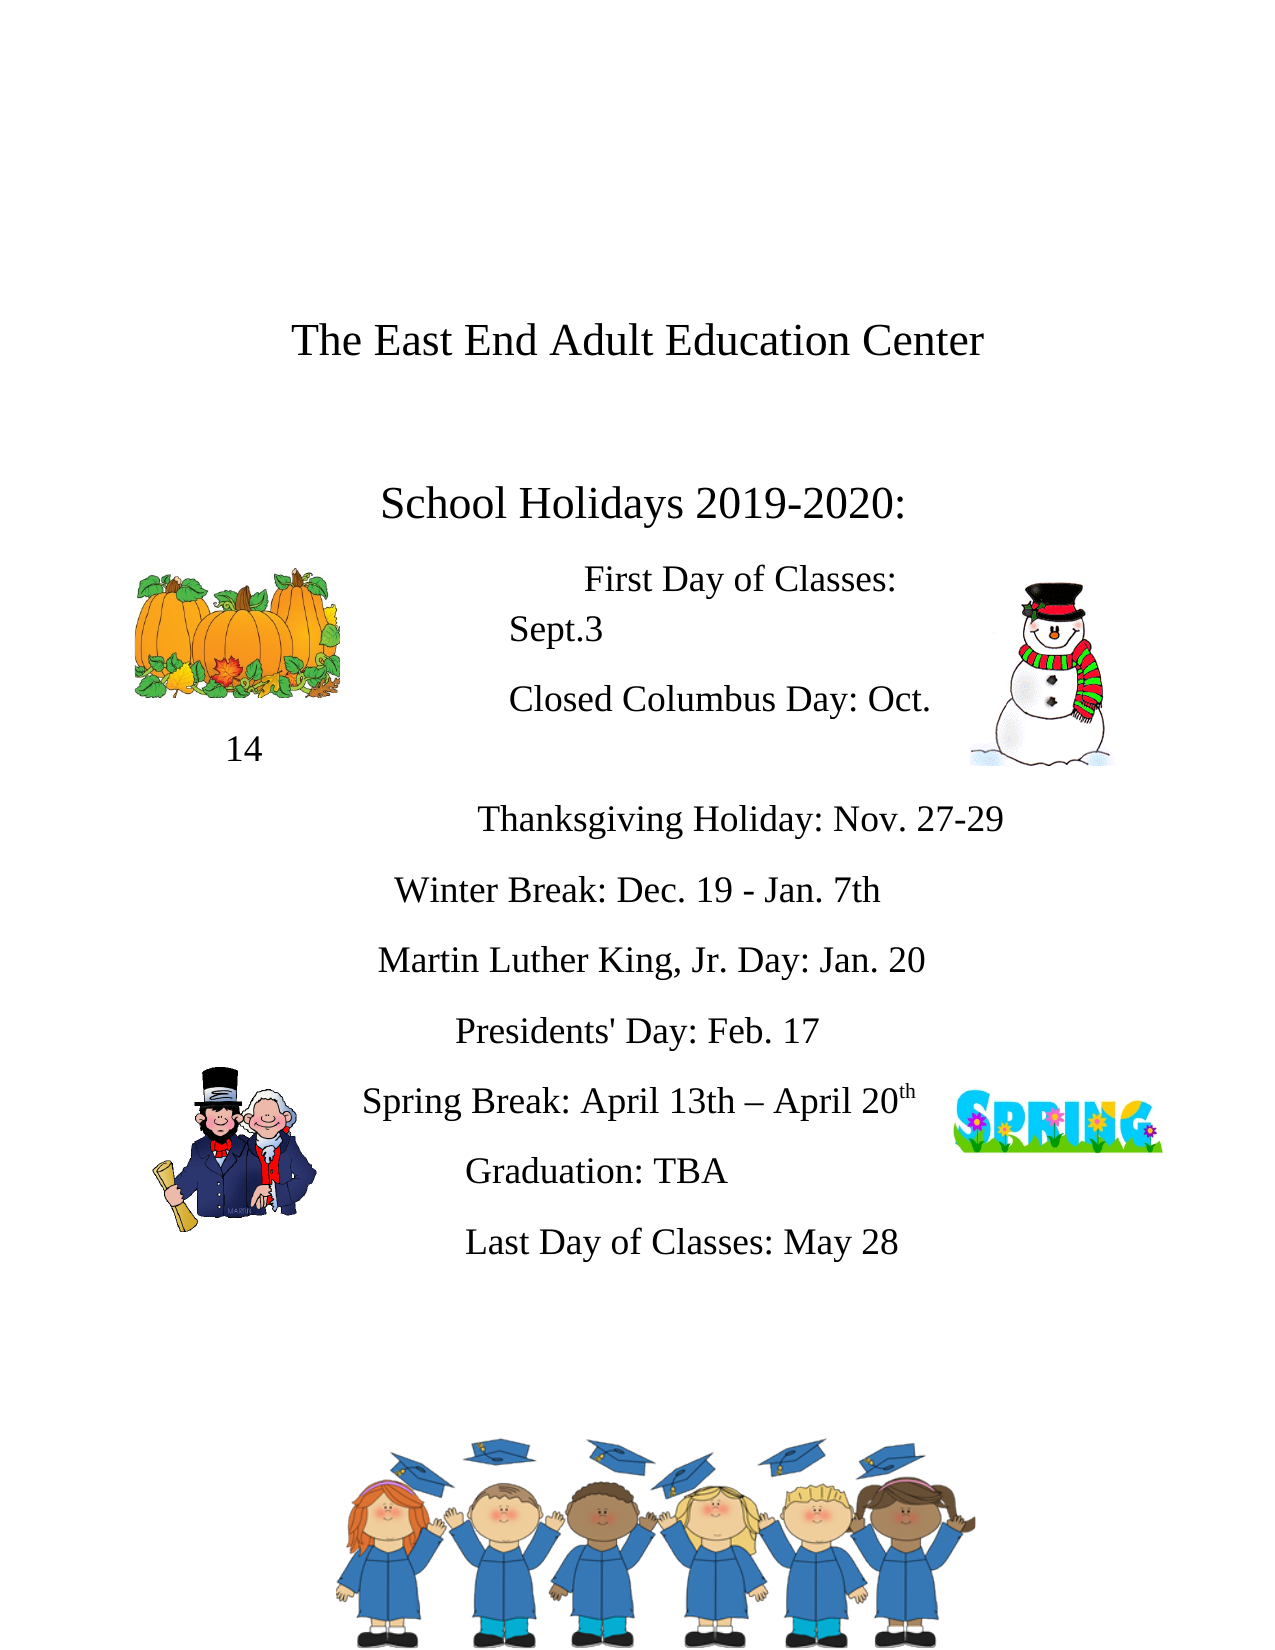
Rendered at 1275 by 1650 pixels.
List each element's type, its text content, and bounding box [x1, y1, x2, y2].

text School Holidays 2019-2020: [150, 475, 1125, 528]
text Winter Break: Dec. 19 - Jan. 7th [150, 867, 1125, 910]
text Graduation: TBA [324, 1149, 1125, 1192]
picture [947, 1084, 1163, 1153]
picture [133, 1060, 324, 1233]
text The East End Adult Education Center [150, 313, 1125, 365]
text Martin Luther King, Jr. Day: Jan. 20 [150, 938, 1125, 981]
picture [969, 577, 1117, 766]
text Spring Break: April 13th – April 20th [324, 1078, 1125, 1122]
text Presidents' Day: Feb. 17 [150, 1008, 1125, 1051]
text Last Day of Classes: May 28 [150, 1219, 1125, 1262]
text Thanksgiving Holiday: Nov. 27-29 [225, 797, 1125, 840]
text First Day of Classes: Sept.3 [300, 557, 1125, 649]
picture [334, 1438, 975, 1648]
picture [133, 568, 340, 696]
text Closed Columbus Day: Oct. 14 [225, 677, 1125, 769]
